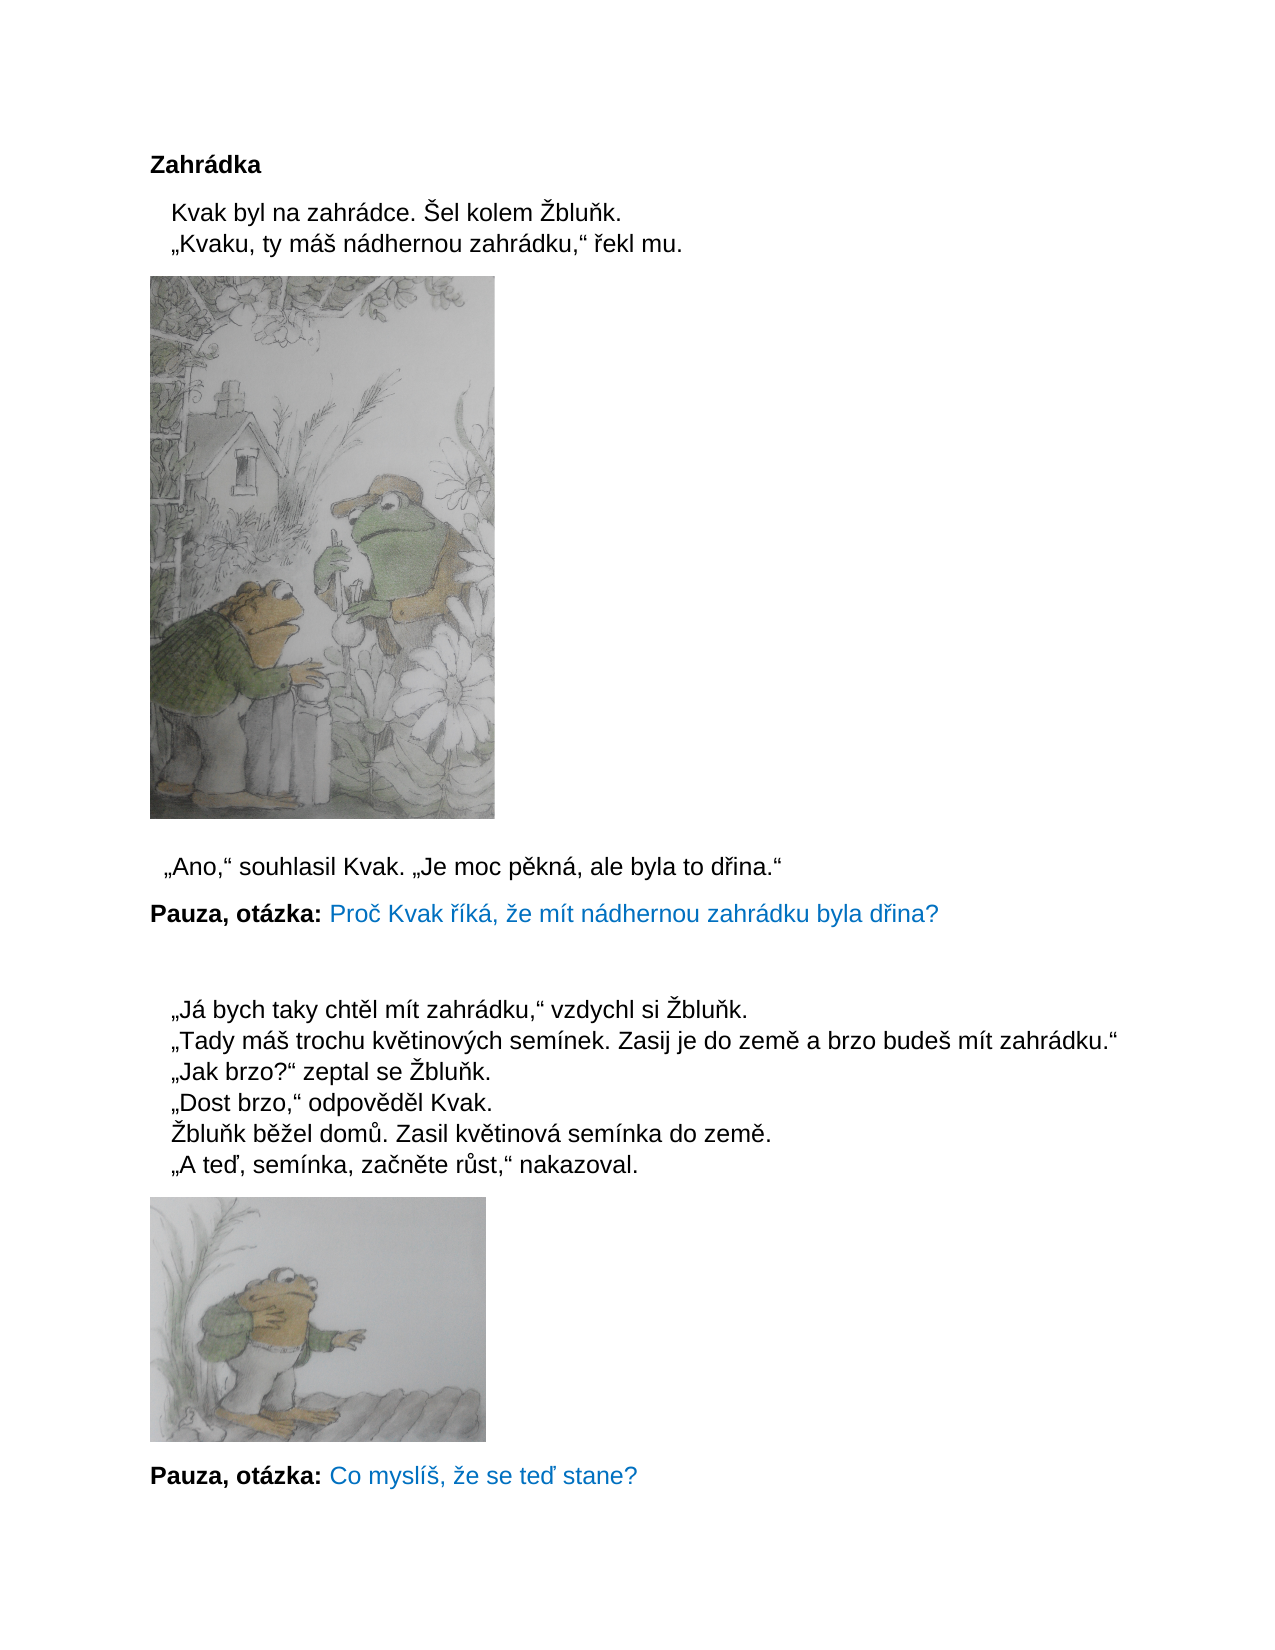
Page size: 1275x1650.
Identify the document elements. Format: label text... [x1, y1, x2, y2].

text „Já bych taky chtěl mít zahrádku,“ vzdychl si Žbluňk. „Tady máš trochu květinových semínek. Zasij je do země a brzo budeš mít zahrádku.“ „Jak brzo?“ zeptal se Žbluňk. „Dost brzo,“ odpověděl Kvak. Žbluňk běžel domů. Zasil květinová semínka do země. „A teď, semínka, začněte růst,“ nakazoval. [150, 995, 1125, 1179]
text Zahrádka [150, 150, 1125, 179]
text Kvak byl na zahrádce. Šel kolem Žbluňk. „Kvaku, ty máš nádhernou zahrádku,“ řekl mu. [150, 198, 1125, 257]
picture [150, 276, 495, 819]
text Pauza, otázka: Proč Kvak říká, že mít nádhernou zahrádku byla dřina? [150, 899, 1125, 928]
picture [150, 1197, 486, 1442]
text Pauza, otázka: Co myslíš, že se teď stane? [150, 1461, 1125, 1489]
